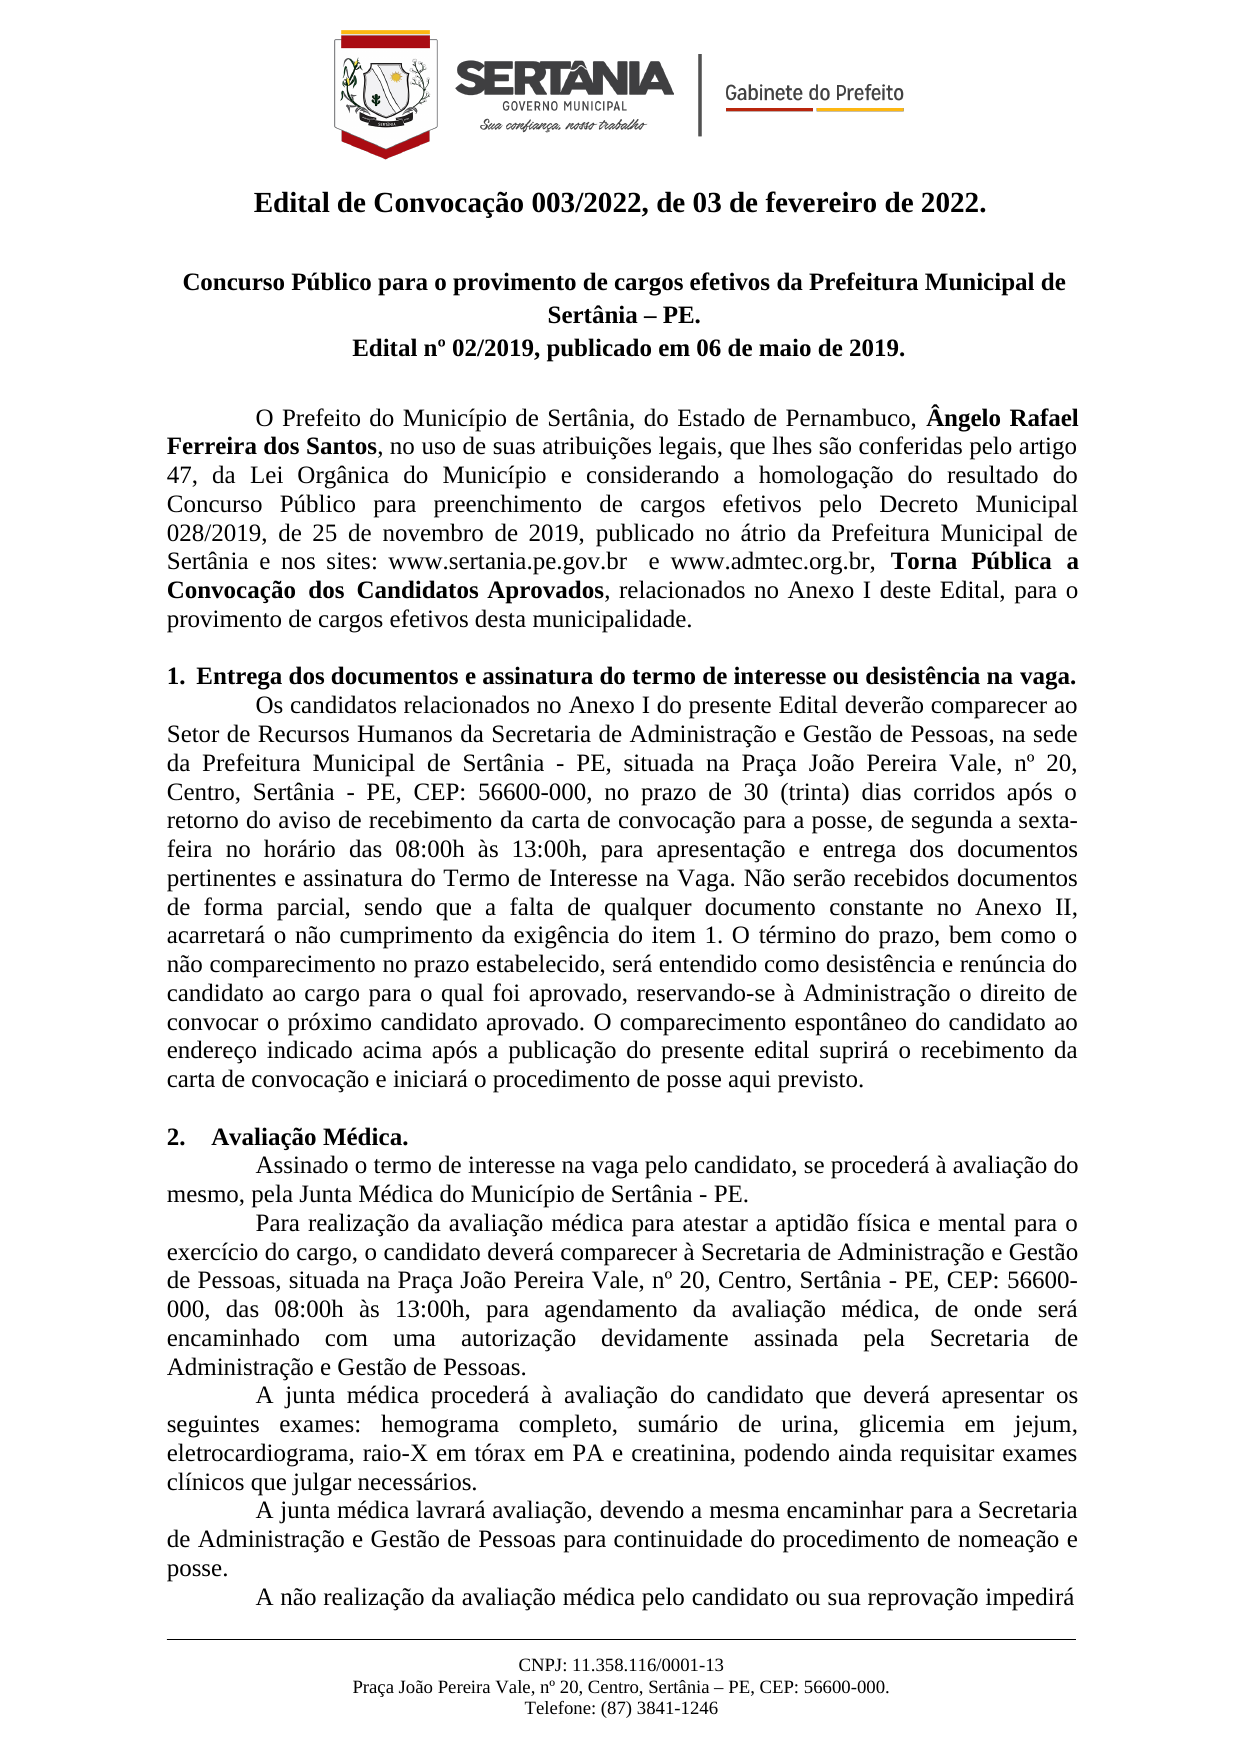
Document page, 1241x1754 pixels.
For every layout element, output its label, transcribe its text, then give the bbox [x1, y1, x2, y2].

picture [314, 14, 929, 171]
text A não realização da avaliação médica pelo candidato ou sua reprovação impedirá sua nomeação e posse no cargo. [167, 1582, 1076, 1610]
text Os candidatos relacionados no Anexo I do presente Edital deverão comparecer ao Setor de Recursos Humanos da Secretaria de Administração e Gestão de Pessoas, na sede da Prefeitura Municipal de Sertânia - PE, situada na Praça João Pereira Vale, nº 20, Centro, Sertânia - PE, CEP: 56600-000, no prazo de 30 (trinta) dias corridos após o retorno do aviso de recebimento da carta de convocação para a posse, de segunda a sexta-feira no horário das 08:00h às 13:00h, para apresentação e entrega dos documentos pertinentes e assinatura do Termo de Interesse na Vaga. Não serão recebidos documentos de forma parcial, sendo que a falta de qualquer documento constante no Anexo II, acarretará o não cumprimento da exigência do item 1. O término do prazo, bem como o não comparecimento no prazo estabelecido, será entendido como desistência e renúncia do candidato ao cargo para o qual foi aprovado, reservando-se à Administração o direito de convocar o próximo candidato aprovado. O comparecimento espontâneo do candidato ao endereço indicado acima após a publicação do presente edital suprirá o recebimento da carta de convocação e iniciará o procedimento de posse aqui previsto. [167, 690, 1079, 1093]
subtitle Entrega dos documentos e assinatura do termo de interesse ou desistência na vaga. [167, 661, 1097, 690]
subtitle Avaliação Médica. [167, 1122, 1076, 1150]
text A junta médica procederá à avaliação do candidato que deverá apresentar os seguintes exames: hemograma completo, sumário de urina, glicemia em jejum, eletrocardiograma, raio-X em tórax em PA e creatinina, podendo ainda requisitar exames clínicos que julgar necessários. [167, 1380, 1079, 1495]
text Concurso Público para o provimento de cargos efetivos da Prefeitura Municipal de Sertânia – PE. [167, 267, 1082, 329]
text A junta médica lavrará avaliação, devendo a mesma encaminhar para a Secretaria de Administração e Gestão de Pessoas para continuidade do procedimento de nomeação e posse. [167, 1495, 1079, 1582]
text Edital de Convocação 003/2022, de 03 de fevereiro de 2022. [238, 186, 1002, 219]
text Edital nº 02/2019, publicado em 06 de maio de 2019. [167, 333, 1002, 362]
text Assinado o termo de interesse na vaga pelo candidato, se procederá à avaliação do mesmo, pela Junta Médica do Município de Sertânia - PE. [167, 1150, 1079, 1208]
text Para realização da avaliação médica para atestar a aptidão física e mental para o exercício do cargo, o candidato deverá comparecer à Secretaria de Administração e Gestão de Pessoas, situada na Praça João Pereira Vale, nº 20, Centro, Sertânia - PE, CEP: 56600-000, das 08:00h às 13:00h, para agendamento da avaliação médica, de onde será encaminhado com uma autorização devidamente assinada pela Secretaria de Administração e Gestão de Pessoas. [167, 1208, 1079, 1380]
text O Prefeito do Município de Sertânia, do Estado de Pernambuco, Ângelo Rafael Ferreira dos Santos, no uso de suas atribuições legais, que lhes são conferidas pelo artigo 47, da Lei Orgânica do Município e considerando a homologação do resultado do Concurso Público para preenchimento de cargos efetivos pelo Decreto Municipal 028/2019, de 25 de novembro de 2019, publicado no átrio da Prefeitura Municipal de Sertânia e nos sites: www.sertania.pe.gov.br e www.admtec.org.br, Torna Pública a Convocação dos Candidatos Aprovados, relacionados no Anexo I deste Edital, para o provimento de cargos efetivos desta municipalidade. [167, 403, 1079, 633]
